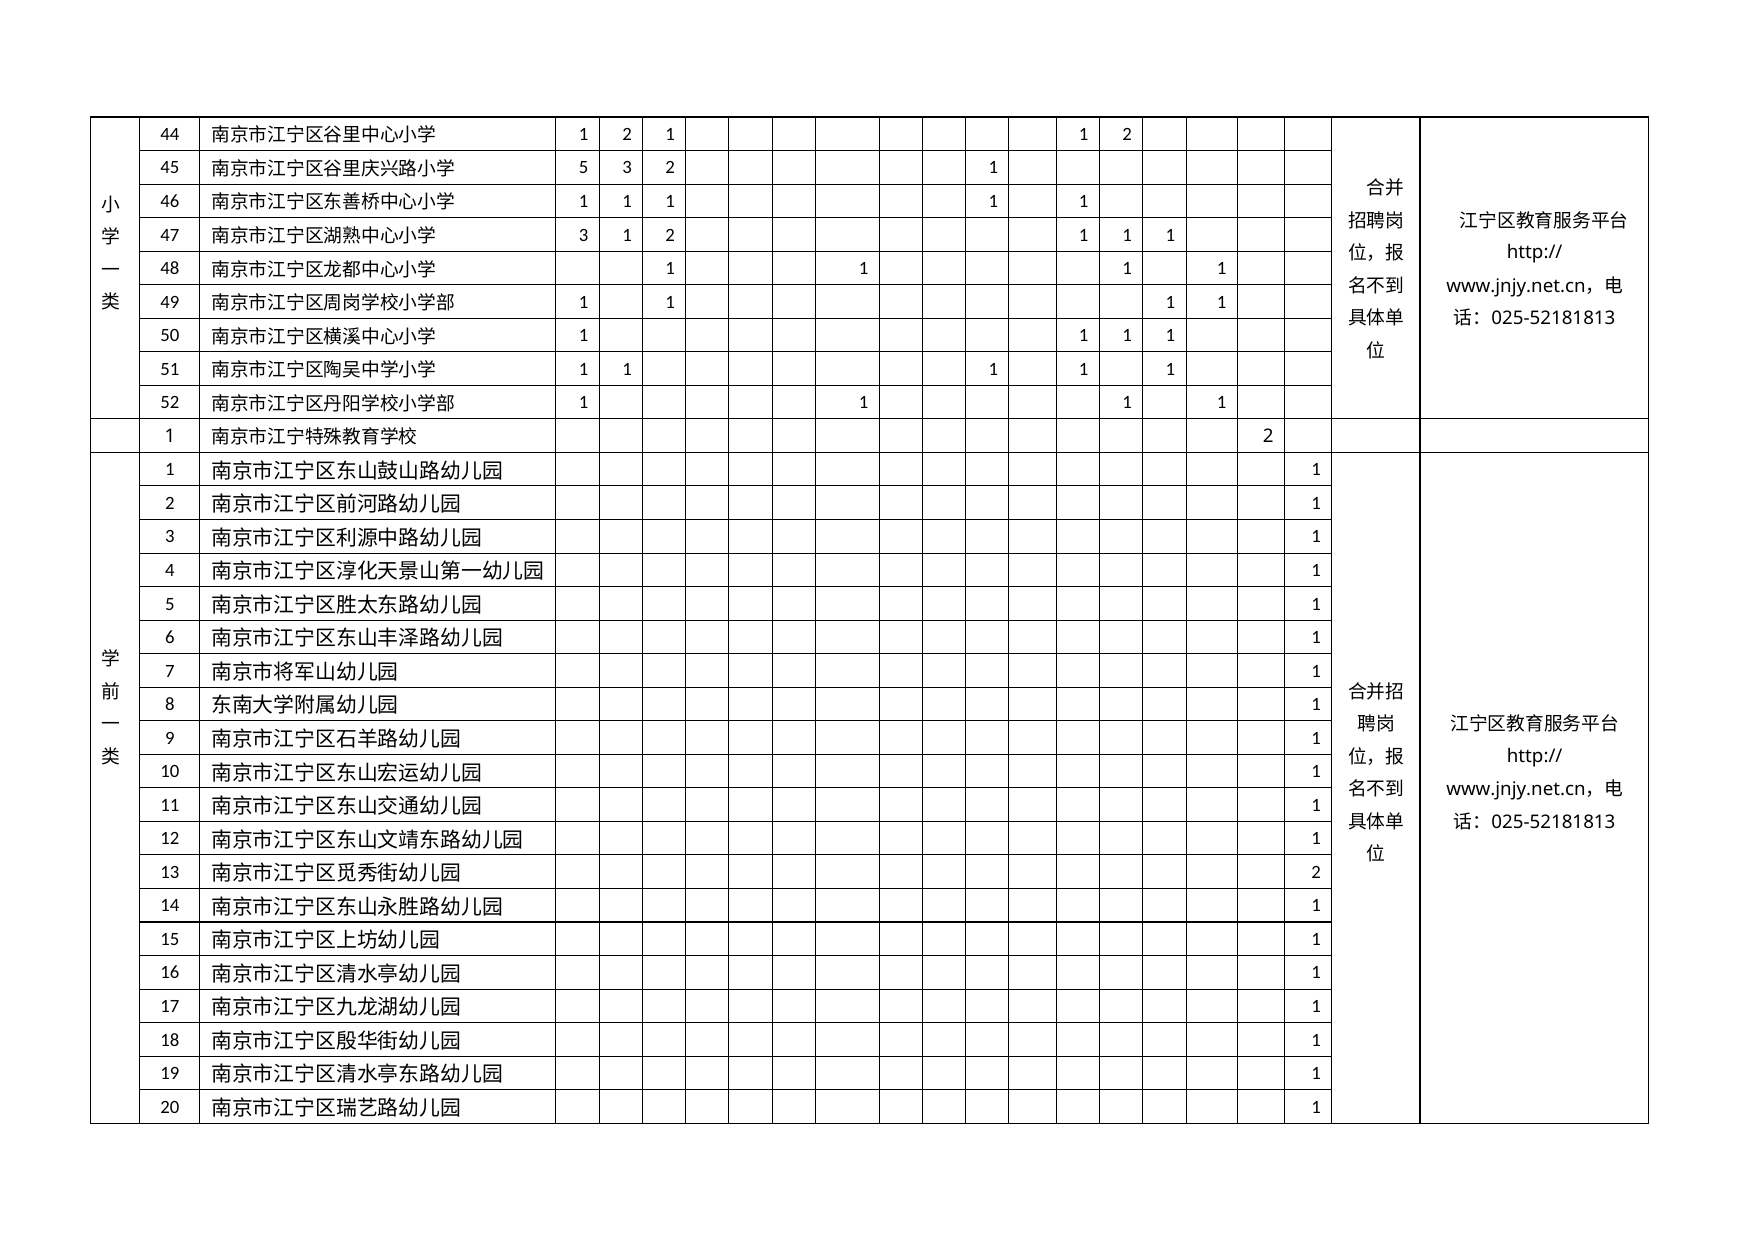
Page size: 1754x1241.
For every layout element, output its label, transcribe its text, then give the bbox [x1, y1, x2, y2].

table_cell 南京市江宁区谷里庆兴路小学 [200, 151, 555, 183]
table_cell [600, 956, 642, 988]
table_cell [1187, 554, 1237, 586]
table_cell 南京市江宁区瑞艺路幼儿园 [200, 1090, 555, 1123]
table_cell [1143, 621, 1186, 653]
table_cell 1 [1187, 285, 1237, 318]
table_cell 南京市江宁区东山交通幼儿园 [200, 788, 555, 821]
table_cell [1285, 185, 1331, 217]
table_cell [600, 453, 642, 485]
table_cell [1143, 587, 1186, 619]
table_cell [880, 788, 922, 821]
table_cell [686, 285, 728, 318]
table_cell [880, 587, 922, 619]
table_cell [1187, 654, 1237, 687]
table_cell [556, 587, 599, 619]
table_cell [1009, 554, 1056, 586]
table_cell [1009, 1090, 1056, 1123]
table_cell [643, 855, 685, 888]
table_cell [1143, 990, 1186, 1022]
table_cell [1238, 990, 1284, 1022]
table_cell [686, 252, 728, 284]
table_cell 1 [1285, 822, 1331, 854]
table_cell [643, 990, 685, 1022]
table_cell 2 [1238, 419, 1284, 452]
table_cell [1238, 889, 1284, 921]
table_cell [773, 990, 815, 1022]
table_cell [556, 486, 599, 519]
table_cell [1057, 956, 1099, 988]
table_cell 1 [966, 352, 1008, 385]
table_cell [880, 453, 922, 485]
table_cell 南京市江宁区清水亭幼儿园 [200, 956, 555, 988]
table_cell [1009, 486, 1056, 519]
table_cell [1009, 654, 1056, 687]
table_cell [556, 252, 599, 284]
table_cell [816, 185, 879, 217]
table_cell [966, 688, 1008, 720]
table_cell [880, 990, 922, 1022]
table_cell 2 [140, 486, 199, 519]
table_cell [1100, 352, 1142, 385]
table_cell [773, 486, 815, 519]
table_cell [729, 1057, 772, 1089]
table_cell [1238, 486, 1284, 519]
table_cell [1100, 855, 1142, 888]
table_cell [773, 453, 815, 485]
table_cell 1 [966, 185, 1008, 217]
table_cell [1009, 688, 1056, 720]
table_cell [729, 520, 772, 552]
table_cell [1100, 587, 1142, 619]
table_cell 1 [1100, 218, 1142, 251]
table_cell [923, 386, 965, 418]
table_cell 南京市江宁区龙都中心小学 [200, 252, 555, 284]
table_cell 45 [140, 151, 199, 183]
table_cell [1009, 822, 1056, 854]
table_cell [643, 654, 685, 687]
table_cell [1238, 520, 1284, 552]
table_cell [1238, 855, 1284, 888]
table_cell [1238, 185, 1284, 217]
table_cell [816, 352, 879, 385]
table_cell 南京市江宁区前河路幼儿园 [200, 486, 555, 519]
table_cell [1057, 1023, 1099, 1056]
table_cell [1057, 822, 1099, 854]
table_cell 13 [140, 855, 199, 888]
table_cell [600, 688, 642, 720]
table_cell [966, 520, 1008, 552]
table_cell [966, 453, 1008, 485]
table_cell [923, 1057, 965, 1089]
table_cell 1 [600, 185, 642, 217]
table_cell [600, 1090, 642, 1123]
table_cell [556, 788, 599, 821]
table_cell 南京市江宁区九龙湖幼儿园 [200, 990, 555, 1022]
table_cell [816, 118, 879, 150]
table_cell [773, 621, 815, 653]
table_cell 南京市江宁区东山永胜路幼儿园 [200, 889, 555, 921]
table_cell [1009, 755, 1056, 787]
table_cell [923, 688, 965, 720]
table_cell 1 [1285, 755, 1331, 787]
table_cell 南京市江宁特殊教育学校 [200, 419, 555, 452]
table_cell [1100, 990, 1142, 1022]
table_cell [1009, 520, 1056, 552]
table_cell [556, 721, 599, 754]
table_cell [923, 520, 965, 552]
table_cell [773, 419, 815, 452]
table_cell [556, 990, 599, 1022]
table_cell [643, 788, 685, 821]
table_cell [729, 554, 772, 586]
table_cell 南京市江宁区丹阳学校小学部 [200, 386, 555, 418]
table_cell [729, 990, 772, 1022]
table_cell [923, 185, 965, 217]
table_cell [1187, 889, 1237, 921]
table_cell [643, 419, 685, 452]
table_cell 15 [140, 923, 199, 955]
table_cell [643, 688, 685, 720]
table_cell [1143, 554, 1186, 586]
table_cell [880, 621, 922, 653]
table_cell [1143, 889, 1186, 921]
table_cell [923, 319, 965, 351]
table_cell 南京市江宁区周岗学校小学部 [200, 285, 555, 318]
table_cell [686, 956, 728, 988]
table_cell [1285, 118, 1331, 150]
table_cell [923, 218, 965, 251]
table_cell 50 [140, 319, 199, 351]
table_cell [880, 352, 922, 385]
table_cell [1238, 285, 1284, 318]
table_cell [966, 788, 1008, 821]
table_cell 南京市江宁区胜太东路幼儿园 [200, 587, 555, 619]
table_cell [1100, 822, 1142, 854]
table_cell [1187, 185, 1237, 217]
table_cell [880, 721, 922, 754]
table_cell [1057, 554, 1099, 586]
table_cell [923, 654, 965, 687]
table_cell [643, 486, 685, 519]
table_cell 南京市江宁区横溪中心小学 [200, 319, 555, 351]
table_cell [600, 419, 642, 452]
table_cell [556, 755, 599, 787]
table_cell 南京市江宁区东山文靖东路幼儿园 [200, 822, 555, 854]
table_cell [556, 419, 599, 452]
table_cell [1057, 855, 1099, 888]
table_cell [1285, 252, 1331, 284]
table_cell [729, 587, 772, 619]
table_cell [966, 990, 1008, 1022]
table_cell [773, 386, 815, 418]
table_cell [1143, 1090, 1186, 1123]
table_cell [729, 185, 772, 217]
table_cell [773, 721, 815, 754]
table_cell [816, 453, 879, 485]
table_cell 12 [140, 822, 199, 854]
table_cell [923, 352, 965, 385]
table_cell 1 [600, 218, 642, 251]
table_cell 48 [140, 252, 199, 284]
table_cell [1057, 654, 1099, 687]
table_cell [773, 1023, 815, 1056]
table_cell [923, 252, 965, 284]
table_cell [880, 755, 922, 787]
table_cell [923, 889, 965, 921]
table_cell 南京市江宁区淳化天景山第一幼儿园 [200, 554, 555, 586]
table_cell [729, 755, 772, 787]
table_cell [816, 990, 879, 1022]
table_cell [643, 587, 685, 619]
table_cell 南京市江宁区殷华街幼儿园 [200, 1023, 555, 1056]
table_cell [923, 923, 965, 955]
table_cell 2 [643, 151, 685, 183]
table_cell 1 [1285, 453, 1331, 485]
table_cell 1 [1143, 352, 1186, 385]
table_cell [729, 118, 772, 150]
table_cell [1187, 855, 1237, 888]
table_cell [686, 621, 728, 653]
table_cell [880, 486, 922, 519]
table_cell [729, 855, 772, 888]
table_cell [880, 285, 922, 318]
table_cell [1238, 118, 1284, 150]
table_cell [1057, 621, 1099, 653]
table_cell [966, 822, 1008, 854]
table_cell [1057, 788, 1099, 821]
table_cell [643, 822, 685, 854]
table_cell [600, 1057, 642, 1089]
table_cell [1143, 520, 1186, 552]
table_cell 1 [966, 151, 1008, 183]
table_cell [686, 218, 728, 251]
table_cell [880, 855, 922, 888]
table_cell [1143, 721, 1186, 754]
table_cell [880, 889, 922, 921]
table_cell 1 [1057, 319, 1099, 351]
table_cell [1421, 118, 1648, 418]
table_cell 3 [600, 151, 642, 183]
table_cell [923, 755, 965, 787]
table_cell 4 [140, 554, 199, 586]
table_cell [1238, 822, 1284, 854]
table_cell [600, 1023, 642, 1056]
table_cell 1 [1285, 721, 1331, 754]
table_cell [1285, 285, 1331, 318]
table_cell 1 [1285, 1057, 1331, 1089]
table_cell [966, 486, 1008, 519]
table_cell [773, 822, 815, 854]
table_cell [1009, 386, 1056, 418]
table_cell [600, 386, 642, 418]
table_cell [1187, 587, 1237, 619]
table_cell 9 [140, 721, 199, 754]
table_cell [923, 554, 965, 586]
table_cell [1057, 386, 1099, 418]
table_cell [923, 990, 965, 1022]
table_cell [1100, 520, 1142, 552]
table_cell [1143, 755, 1186, 787]
table_cell [643, 923, 685, 955]
table_cell 1 [816, 386, 879, 418]
table_cell [773, 1057, 815, 1089]
table_cell 1 [816, 252, 879, 284]
table_cell [773, 855, 815, 888]
table_cell [1285, 218, 1331, 251]
table_cell [600, 855, 642, 888]
table_cell [880, 520, 922, 552]
table_cell [923, 1090, 965, 1123]
table_cell [880, 118, 922, 150]
table_cell [816, 1023, 879, 1056]
table_cell [686, 386, 728, 418]
table_cell [686, 319, 728, 351]
table_cell [773, 319, 815, 351]
table_cell [1187, 721, 1237, 754]
table_cell [686, 1023, 728, 1056]
table_cell [1100, 654, 1142, 687]
table_cell 南京市江宁区东善桥中心小学 [200, 185, 555, 217]
table_cell [923, 822, 965, 854]
table_cell [1143, 1023, 1186, 1056]
table_cell [1100, 486, 1142, 519]
table_cell [1057, 587, 1099, 619]
table_cell 1 [1285, 520, 1331, 552]
table_cell [600, 621, 642, 653]
table_cell [1100, 185, 1142, 217]
table_cell [880, 956, 922, 988]
table_cell 1 [1285, 889, 1331, 921]
table_cell 1 [1285, 554, 1331, 586]
table_cell [966, 889, 1008, 921]
table_cell [1187, 352, 1237, 385]
table_cell [643, 1023, 685, 1056]
table_cell [966, 218, 1008, 251]
table_cell [1187, 621, 1237, 653]
table_cell [880, 386, 922, 418]
table_cell [1143, 118, 1186, 150]
table_cell [1187, 755, 1237, 787]
table_cell [923, 151, 965, 183]
table_cell [1238, 453, 1284, 485]
table_cell [1100, 788, 1142, 821]
table_cell [1187, 788, 1237, 821]
table_cell [1421, 419, 1648, 452]
table_cell [686, 486, 728, 519]
table_cell 南京市江宁区觅秀街幼儿园 [200, 855, 555, 888]
table_cell [816, 486, 879, 519]
table_cell 1 [1057, 185, 1099, 217]
table_cell [1143, 822, 1186, 854]
table_cell [600, 990, 642, 1022]
table_cell [880, 923, 922, 955]
table_cell [880, 1090, 922, 1123]
table_cell [773, 252, 815, 284]
table_cell 20 [140, 1090, 199, 1123]
table_cell [1187, 1023, 1237, 1056]
table_cell [1238, 151, 1284, 183]
table_cell 1 [1100, 386, 1142, 418]
table_cell [1100, 755, 1142, 787]
table_cell [686, 923, 728, 955]
table_cell 51 [140, 352, 199, 385]
table_cell [773, 1090, 815, 1123]
table_cell [880, 252, 922, 284]
table_cell [880, 151, 922, 183]
table_cell [556, 654, 599, 687]
table_cell [729, 1023, 772, 1056]
table_cell [1100, 1057, 1142, 1089]
table_cell [966, 252, 1008, 284]
table_cell 46 [140, 185, 199, 217]
table_cell [1143, 688, 1186, 720]
table_cell [556, 1090, 599, 1123]
table_cell [816, 755, 879, 787]
table_cell [923, 486, 965, 519]
table_cell 2 [1100, 118, 1142, 150]
table_cell [966, 755, 1008, 787]
table_cell [686, 855, 728, 888]
table_cell 1 [1057, 352, 1099, 385]
table_cell [1009, 118, 1056, 150]
table_cell 1 [1285, 654, 1331, 687]
table_cell [816, 956, 879, 988]
table_cell [1187, 486, 1237, 519]
table_cell [1238, 252, 1284, 284]
table_cell 1 [1100, 252, 1142, 284]
table_cell [1238, 1057, 1284, 1089]
table_cell [600, 554, 642, 586]
table_cell [1143, 151, 1186, 183]
table_cell [686, 185, 728, 217]
table_cell [816, 419, 879, 452]
table_cell [686, 118, 728, 150]
table_cell [966, 855, 1008, 888]
table_cell [773, 554, 815, 586]
table_cell [1009, 151, 1056, 183]
table_cell 1 [556, 319, 599, 351]
table_cell [643, 721, 685, 754]
table_cell [556, 956, 599, 988]
table_cell [966, 386, 1008, 418]
table_cell [1009, 285, 1056, 318]
table_cell [923, 453, 965, 485]
table_cell 南京市将军山幼儿园 [200, 654, 555, 687]
table_cell [729, 788, 772, 821]
table_cell [923, 1023, 965, 1056]
table_cell [1057, 486, 1099, 519]
table_cell [816, 1057, 879, 1089]
table_cell 东南大学附属幼儿园 [200, 688, 555, 720]
table_cell 1 [1143, 218, 1186, 251]
table_cell 合并招聘岗位，报名不到具体单位 [1332, 118, 1419, 418]
table_cell [1187, 520, 1237, 552]
table_cell 1 [643, 185, 685, 217]
table_cell [966, 923, 1008, 955]
table_cell 1 [1187, 386, 1237, 418]
table_cell 1 [1285, 486, 1331, 519]
table_cell 1 [643, 118, 685, 150]
table_cell 南京市江宁区谷里中心小学 [200, 118, 555, 150]
table_cell [816, 587, 879, 619]
table_cell [1009, 419, 1056, 452]
table_cell 2 [643, 218, 685, 251]
table_cell [643, 386, 685, 418]
table_cell [1057, 688, 1099, 720]
table_cell [556, 453, 599, 485]
table_cell [1009, 621, 1056, 653]
table_cell [966, 587, 1008, 619]
table_cell [643, 621, 685, 653]
table_cell [1057, 1057, 1099, 1089]
table_cell 1 [556, 185, 599, 217]
table_cell [1238, 1090, 1284, 1123]
table_cell [600, 822, 642, 854]
table_cell [1187, 453, 1237, 485]
table_cell 1 [1143, 319, 1186, 351]
table_cell 1 [643, 285, 685, 318]
table_cell [729, 386, 772, 418]
table_cell [1187, 688, 1237, 720]
table_cell 1 [556, 352, 599, 385]
table_cell [880, 554, 922, 586]
table_cell 16 [140, 956, 199, 988]
table_cell [1009, 319, 1056, 351]
table_cell [773, 352, 815, 385]
table_cell [966, 319, 1008, 351]
table_cell 1 [1285, 1090, 1331, 1123]
table_cell [556, 1023, 599, 1056]
table_cell [1143, 855, 1186, 888]
table_cell [1100, 721, 1142, 754]
table_cell [1009, 1023, 1056, 1056]
table_cell [923, 285, 965, 318]
table_cell [773, 151, 815, 183]
table_cell [773, 118, 815, 150]
table_cell [1285, 151, 1331, 183]
table_cell [1009, 889, 1056, 921]
table_cell [966, 554, 1008, 586]
table_cell [966, 956, 1008, 988]
table_cell 17 [140, 990, 199, 1022]
table_cell 小学一类 [91, 118, 139, 418]
table_cell 1 [1187, 252, 1237, 284]
table_cell [1143, 956, 1186, 988]
table_cell [773, 185, 815, 217]
table_cell 10 [140, 755, 199, 787]
table_cell [1285, 386, 1331, 418]
table_cell [729, 721, 772, 754]
table_cell [816, 554, 879, 586]
table_cell [1009, 990, 1056, 1022]
table_cell [1009, 721, 1056, 754]
table_cell [880, 654, 922, 687]
table_cell 1 [600, 352, 642, 385]
table_cell [556, 1057, 599, 1089]
table_cell 52 [140, 386, 199, 418]
table_cell [729, 688, 772, 720]
table_cell [966, 1090, 1008, 1123]
table_cell [773, 788, 815, 821]
table_cell [1057, 453, 1099, 485]
table_cell [686, 587, 728, 619]
table_cell [643, 453, 685, 485]
table_cell [816, 621, 879, 653]
table_cell [773, 688, 815, 720]
table_cell [686, 419, 728, 452]
table_cell [686, 520, 728, 552]
table_cell [1057, 285, 1099, 318]
table_cell [1057, 419, 1099, 452]
table_cell [816, 654, 879, 687]
table_cell 7 [140, 654, 199, 687]
table_cell [1238, 688, 1284, 720]
table_cell [600, 319, 642, 351]
table_cell [1187, 319, 1237, 351]
table_cell [1100, 554, 1142, 586]
table_cell [1009, 587, 1056, 619]
table_cell [816, 889, 879, 921]
table_cell [773, 587, 815, 619]
table_cell [729, 956, 772, 988]
table_cell 南京市江宁区湖熟中心小学 [200, 218, 555, 251]
table_cell [773, 923, 815, 955]
table_cell [816, 520, 879, 552]
table_cell 14 [140, 889, 199, 921]
table_cell 49 [140, 285, 199, 318]
table_cell [556, 554, 599, 586]
table_cell [1100, 1023, 1142, 1056]
table_cell [556, 855, 599, 888]
table_cell [1100, 923, 1142, 955]
table_cell [1187, 956, 1237, 988]
table_cell 1 [1285, 621, 1331, 653]
table_cell [1100, 151, 1142, 183]
table_cell [1238, 721, 1284, 754]
table_cell 合并招聘岗位，报名不到具体单位 [1332, 453, 1419, 1123]
table_cell [600, 923, 642, 955]
table_cell [1143, 453, 1186, 485]
table_cell [923, 855, 965, 888]
table_cell [1057, 755, 1099, 787]
table_cell [1009, 923, 1056, 955]
table_cell [1143, 252, 1186, 284]
table_cell 1 [140, 419, 199, 452]
table_cell [1009, 185, 1056, 217]
table_cell [966, 1057, 1008, 1089]
table_cell [643, 352, 685, 385]
table_cell 5 [140, 587, 199, 619]
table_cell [1421, 453, 1648, 1123]
table_cell [816, 855, 879, 888]
table_cell [773, 755, 815, 787]
table_cell 1 [1285, 956, 1331, 988]
table_cell [600, 755, 642, 787]
table_cell [556, 520, 599, 552]
table_cell [1009, 252, 1056, 284]
table_cell [1187, 118, 1237, 150]
table_cell [1238, 923, 1284, 955]
table_cell [1238, 386, 1284, 418]
table_cell [600, 788, 642, 821]
table_cell [816, 721, 879, 754]
table_cell 1 [1143, 285, 1186, 318]
table_cell [1009, 352, 1056, 385]
table_cell 2 [1285, 855, 1331, 888]
table_cell [1187, 1057, 1237, 1089]
table_cell [1238, 788, 1284, 821]
table_cell [1187, 923, 1237, 955]
table_cell [1238, 621, 1284, 653]
table_cell [816, 688, 879, 720]
table_cell [966, 419, 1008, 452]
table_cell [966, 721, 1008, 754]
table_cell [816, 151, 879, 183]
table_cell [686, 1057, 728, 1089]
table_cell [1100, 453, 1142, 485]
table_cell [1187, 218, 1237, 251]
table_cell [966, 285, 1008, 318]
table_cell [1187, 1090, 1237, 1123]
table_cell [643, 554, 685, 586]
table_cell [816, 788, 879, 821]
table_cell [880, 1057, 922, 1089]
table_cell [729, 252, 772, 284]
table_cell [1238, 1023, 1284, 1056]
table_cell [556, 621, 599, 653]
table_cell [1143, 1057, 1186, 1089]
table_cell [1238, 755, 1284, 787]
table_cell 3 [140, 520, 199, 552]
table_cell [1057, 721, 1099, 754]
table_cell 11 [140, 788, 199, 821]
table_cell [1238, 587, 1284, 619]
table_cell 学前一类 [91, 453, 139, 1123]
table_cell [643, 319, 685, 351]
table_cell 1 [643, 252, 685, 284]
table_cell 2 [600, 118, 642, 150]
table_cell [729, 151, 772, 183]
table_cell [1143, 419, 1186, 452]
table_cell [773, 654, 815, 687]
table_cell [729, 654, 772, 687]
table_cell [1009, 855, 1056, 888]
table_cell 8 [140, 688, 199, 720]
table_cell [600, 285, 642, 318]
table_cell [966, 621, 1008, 653]
table_cell [1100, 621, 1142, 653]
table_cell [729, 923, 772, 955]
table_cell [816, 822, 879, 854]
table_cell [1238, 654, 1284, 687]
table_cell [729, 218, 772, 251]
table_cell [729, 285, 772, 318]
table_cell [966, 118, 1008, 150]
table_cell [1285, 319, 1331, 351]
table_cell [923, 621, 965, 653]
table_cell [686, 1090, 728, 1123]
table_cell [729, 419, 772, 452]
table_cell 1 [1285, 587, 1331, 619]
table_cell [1100, 419, 1142, 452]
table_cell [880, 419, 922, 452]
table_cell [923, 956, 965, 988]
table_cell [600, 889, 642, 921]
table_cell [643, 1090, 685, 1123]
table_cell [1057, 520, 1099, 552]
table_cell [686, 554, 728, 586]
table_cell [1238, 218, 1284, 251]
table_cell 南京市江宁区石羊路幼儿园 [200, 721, 555, 754]
table_cell [686, 654, 728, 687]
table_cell [729, 352, 772, 385]
table_cell [966, 654, 1008, 687]
table_cell [686, 721, 728, 754]
table_cell [686, 755, 728, 787]
table_cell [923, 419, 965, 452]
table_cell [686, 822, 728, 854]
table_cell [816, 285, 879, 318]
table_cell 1 [1285, 788, 1331, 821]
table_cell [1285, 419, 1331, 452]
table_cell [773, 285, 815, 318]
table_cell [643, 1057, 685, 1089]
table_cell [1100, 1090, 1142, 1123]
table_cell [880, 185, 922, 217]
table_cell [643, 889, 685, 921]
table_cell [1285, 352, 1331, 385]
table_cell [1143, 386, 1186, 418]
table_cell 南京市江宁区东山宏运幼儿园 [200, 755, 555, 787]
table_cell [556, 688, 599, 720]
table_cell [880, 218, 922, 251]
table_cell [600, 721, 642, 754]
table_cell [966, 1023, 1008, 1056]
table_cell [600, 252, 642, 284]
table_cell 44 [140, 118, 199, 150]
table_cell 5 [556, 151, 599, 183]
table_cell 南京市江宁区利源中路幼儿园 [200, 520, 555, 552]
table_cell [1057, 990, 1099, 1022]
table_cell [923, 788, 965, 821]
table_cell 1 [556, 285, 599, 318]
table_cell [773, 520, 815, 552]
table_cell 南京市江宁区清水亭东路幼儿园 [200, 1057, 555, 1089]
table_cell [880, 822, 922, 854]
table_cell [686, 688, 728, 720]
table_cell [1187, 151, 1237, 183]
table_cell [1238, 554, 1284, 586]
table_cell [1009, 956, 1056, 988]
table_cell [729, 1090, 772, 1123]
table_cell [643, 755, 685, 787]
table_cell [1009, 453, 1056, 485]
table_cell 3 [556, 218, 599, 251]
table_cell [1238, 319, 1284, 351]
table_cell 南京市江宁区东山鼓山路幼儿园 [200, 453, 555, 485]
table_cell 1 [556, 386, 599, 418]
table_cell [1057, 923, 1099, 955]
table_cell 19 [140, 1057, 199, 1089]
table_cell [556, 923, 599, 955]
table_cell 1 [1285, 923, 1331, 955]
table_cell [686, 453, 728, 485]
table_cell 1 [1100, 319, 1142, 351]
table_cell 南京市江宁区陶吴中学小学 [200, 352, 555, 385]
table_cell [773, 956, 815, 988]
table_cell [1143, 923, 1186, 955]
table_cell [686, 151, 728, 183]
table_cell [923, 721, 965, 754]
table_cell 18 [140, 1023, 199, 1056]
table_cell [923, 587, 965, 619]
table_cell [729, 319, 772, 351]
table_cell 1 [1057, 118, 1099, 150]
table_cell [600, 520, 642, 552]
table_cell [1009, 218, 1056, 251]
table_cell [880, 319, 922, 351]
table_cell 6 [140, 621, 199, 653]
table_cell [1187, 990, 1237, 1022]
table_cell [1057, 151, 1099, 183]
table_cell [1187, 419, 1237, 452]
table_cell [729, 621, 772, 653]
table_cell [1143, 788, 1186, 821]
table_cell [816, 319, 879, 351]
table_cell [923, 118, 965, 150]
table_cell 1 [1285, 990, 1331, 1022]
table_cell [729, 822, 772, 854]
table_cell 1 [1057, 218, 1099, 251]
table_cell [1238, 956, 1284, 988]
table_cell [91, 419, 139, 452]
table_cell 47 [140, 218, 199, 251]
table_cell [773, 889, 815, 921]
table_cell [556, 822, 599, 854]
table_cell [1143, 654, 1186, 687]
table_cell [1238, 352, 1284, 385]
table_cell [1143, 486, 1186, 519]
table_cell [1100, 688, 1142, 720]
table_cell [1143, 185, 1186, 217]
table_cell [1057, 252, 1099, 284]
table_cell [816, 1090, 879, 1123]
table_cell [556, 889, 599, 921]
table_cell [773, 218, 815, 251]
table_cell [686, 352, 728, 385]
table_cell [1009, 788, 1056, 821]
table_cell 1 [140, 453, 199, 485]
table_cell [1100, 956, 1142, 988]
table_cell [1187, 822, 1237, 854]
table_cell [600, 486, 642, 519]
table_cell [1100, 889, 1142, 921]
table_cell [1100, 285, 1142, 318]
table_cell [686, 990, 728, 1022]
table_cell 1 [556, 118, 599, 150]
table_cell 南京市江宁区上坊幼儿园 [200, 923, 555, 955]
table_cell [729, 486, 772, 519]
table_cell [686, 788, 728, 821]
table_cell 1 [1285, 688, 1331, 720]
table_cell [816, 923, 879, 955]
table_cell [600, 587, 642, 619]
table_cell [1057, 889, 1099, 921]
table_cell 1 [1285, 1023, 1331, 1056]
table_cell [1332, 419, 1419, 452]
table_cell [1009, 1057, 1056, 1089]
table_cell [686, 889, 728, 921]
table_cell [880, 1023, 922, 1056]
table_cell [643, 956, 685, 988]
table_cell [729, 889, 772, 921]
table_cell [600, 654, 642, 687]
table_cell [729, 453, 772, 485]
table_cell 南京市江宁区东山丰泽路幼儿园 [200, 621, 555, 653]
table_cell [816, 218, 879, 251]
table_cell [880, 688, 922, 720]
table_cell [643, 520, 685, 552]
table_cell [1057, 1090, 1099, 1123]
